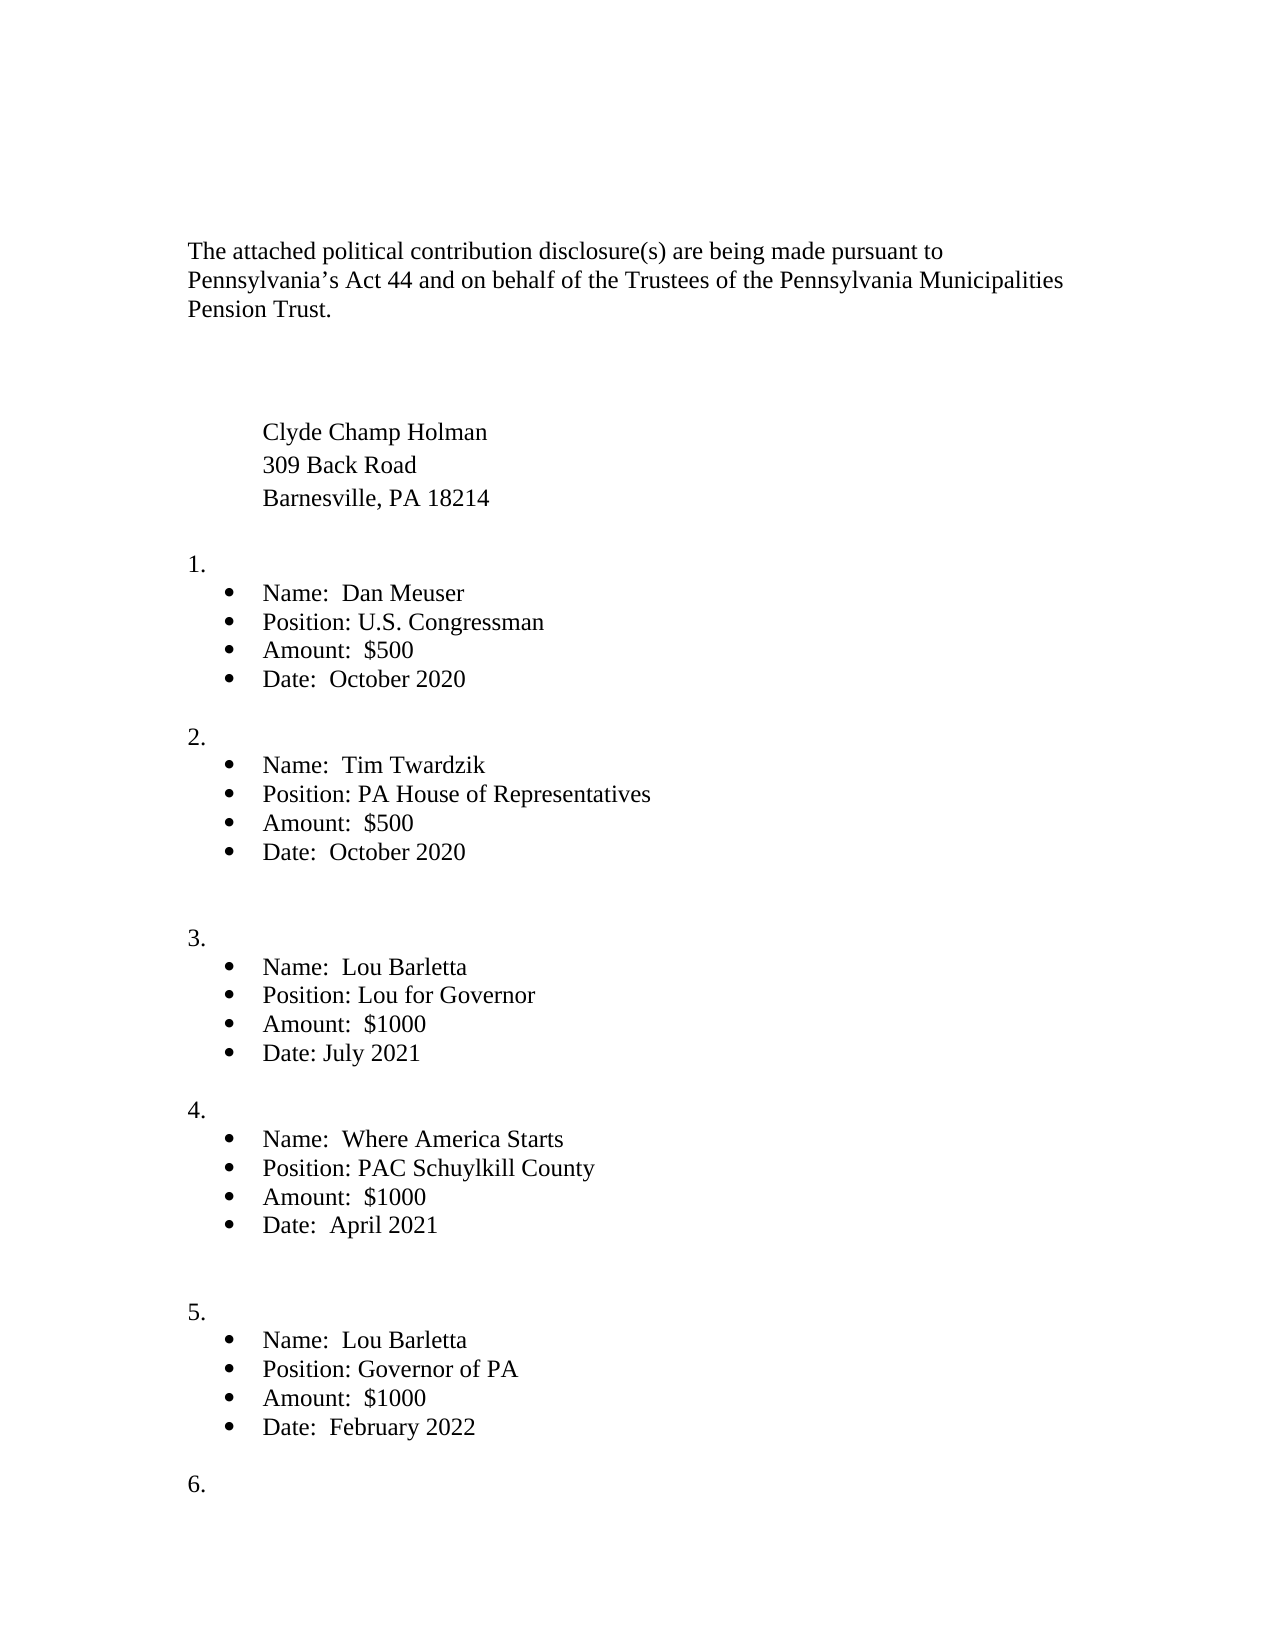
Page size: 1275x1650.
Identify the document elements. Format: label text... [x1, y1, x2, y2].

text 6. [187, 1469, 1087, 1498]
list Name: Lou Barletta [225, 1326, 1087, 1354]
text 5. [187, 1297, 1087, 1326]
list Name: Dan Meuser [225, 578, 1087, 607]
list Position: U.S. Congressman [225, 607, 1087, 636]
list Date: April 2021 [225, 1211, 1087, 1239]
list Amount: $500 [225, 636, 1087, 664]
text The attached political contribution disclosure(s) are being made pursuant to Pennsylvania’s Act 44 and on behalf of the Trustees of the Pennsylvania Municipalities Pension Trust. [187, 236, 1087, 322]
list Amount: $1000 [225, 1383, 1087, 1412]
list Amount: $500 [225, 808, 1087, 837]
text 309 Back Road [262, 450, 1087, 479]
list Position: Governor of PA [225, 1354, 1087, 1383]
text Clyde Champ Holman [262, 417, 1087, 446]
list Amount: $1000 [225, 1009, 1087, 1038]
text Barnesville, PA 18214 [262, 483, 1087, 512]
list Date: February 2022 [225, 1412, 1087, 1441]
list Position: PAC Schuylkill County [225, 1153, 1087, 1182]
list Amount: $1000 [225, 1182, 1087, 1211]
text 1. [187, 549, 1087, 578]
list Name: Where America Starts [225, 1124, 1087, 1153]
list Date: July 2021 [225, 1038, 1087, 1067]
text 3. [187, 923, 1087, 952]
list Position: PA House of Representatives [225, 779, 1087, 808]
list Name: Tim Twardzik [225, 751, 1087, 779]
list Position: Lou for Governor [225, 981, 1087, 1009]
list Date: October 2020 [225, 837, 1087, 866]
text 4. [187, 1096, 1087, 1124]
list Date: October 2020 [225, 664, 1087, 693]
list Name: Lou Barletta [225, 952, 1087, 981]
text 2. [187, 722, 1087, 751]
